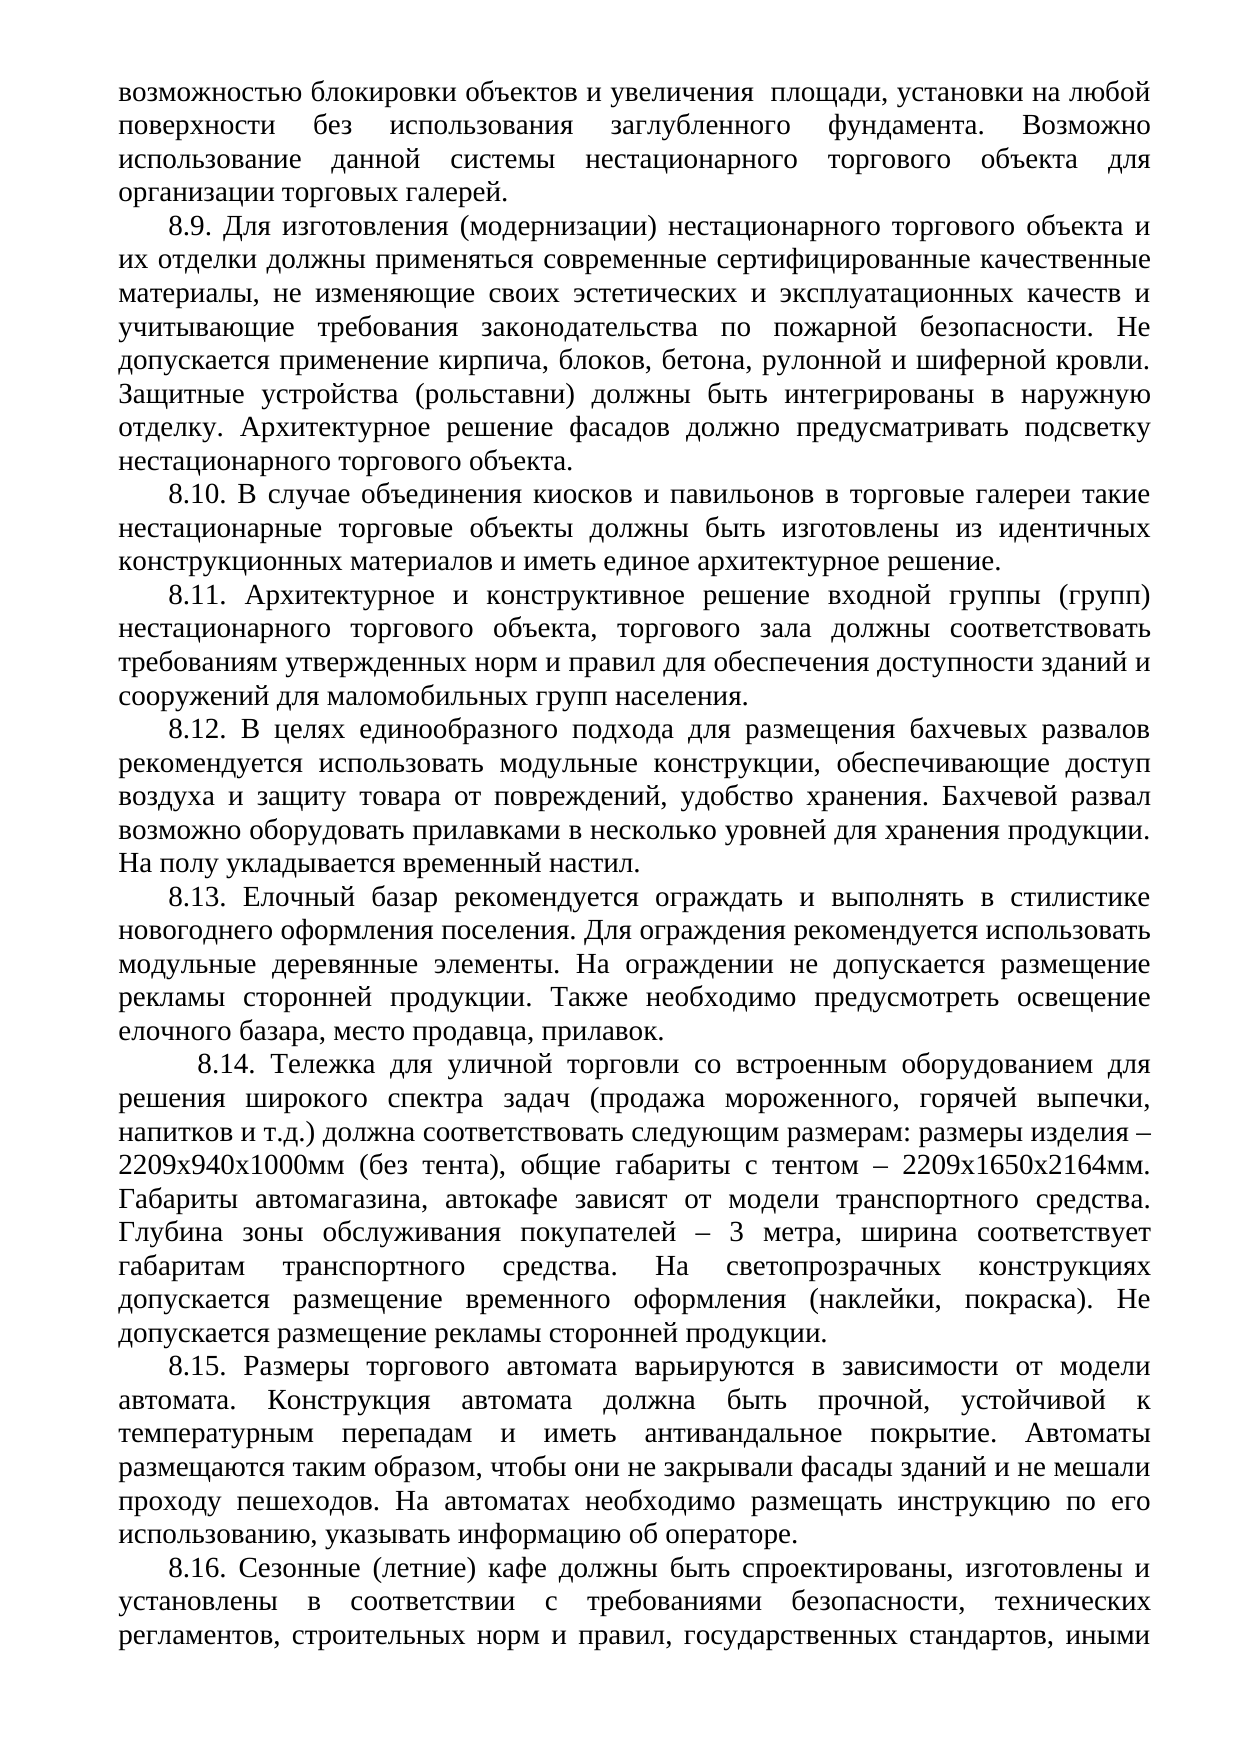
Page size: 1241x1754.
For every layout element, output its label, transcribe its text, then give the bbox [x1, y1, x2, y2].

text 8.13. Елочный базар рекомендуется ограждать и выполнять в стилистике новогоднего оформления поселения. Для ограждения рекомендуется использовать модульные деревянные элементы. На ограждении не допускается размещение рекламы сторонней продукции. Также необходимо предусмотреть освещение елочного базара, место продавца, прилавок. [118, 879, 1152, 1047]
text 8.15. Размеры торгового автомата варьируются в зависимости от модели автомата. Конструкция автомата должна быть прочной, устойчивой к температурным перепадам и иметь антивандальное покрытие. Автоматы размещаются таким образом, чтобы они не закрывали фасады зданий и не мешали проходу пешеходов. На автоматах необходимо размещать инструкцию по его использованию, указывать информацию об операторе. [118, 1348, 1152, 1550]
text 8.9. Для изготовления (модернизации) нестационарного торгового объекта и их отделки должны применяться современные сертифицированные качественные материалы, не изменяющие своих эстетических и эксплуатационных качеств и учитывающие требования законодательства по пожарной безопасности. Не допускается применение кирпича, блоков, бетона, рулонной и шиферной кровли. Защитные устройства (рольставни) должны быть интегрированы в наружную отделку. Архитектурное решение фасадов должно предусматривать подсветку нестационарного торгового объекта. [118, 208, 1152, 476]
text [118, 1550, 1152, 1650]
text 8.11. Архитектурное и конструктивное решение входной группы (групп) нестационарного торгового объекта, торгового зала должны соответствовать требованиям утвержденных норм и правил для обеспечения доступности зданий и сооружений для маломобильных групп населения. [118, 577, 1152, 711]
text 8.12. В целях единообразного подхода для размещения бахчевых развалов рекомендуется использовать модульные конструкции, обеспечивающие доступ воздуха и защиту товара от повреждений, удобство хранения. Бахчевой развал возможно оборудовать прилавками в несколько уровней для хранения продукции. На полу укладывается временный настил. [118, 711, 1152, 879]
text 8.10. В случае объединения киосков и павильонов в торговые галереи такие нестационарные торговые объекты должны быть изготовлены из идентичных конструкционных материалов и иметь единое архитектурное решение. [118, 476, 1152, 577]
text 8.14. Тележка для уличной торговли со встроенным оборудованием для решения широкого спектра задач (продажа мороженного, горячей выпечки, напитков и т.д.) должна соответствовать следующим размерам: размеры изделия – 2209х940х1000мм (без тента), общие габариты с тентом – 2209х1650х2164мм. Габариты автомагазина, автокафе зависят от модели транспортного средства. Глубина зоны обслуживания покупателей – 3 метра, ширина соответствует габаритам транспортного средства. На светопрозрачных конструкциях допускается размещение временного оформления (наклейки, покраска). Не допускается размещение рекламы сторонней продукции. [118, 1047, 1152, 1348]
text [118, 74, 1152, 208]
